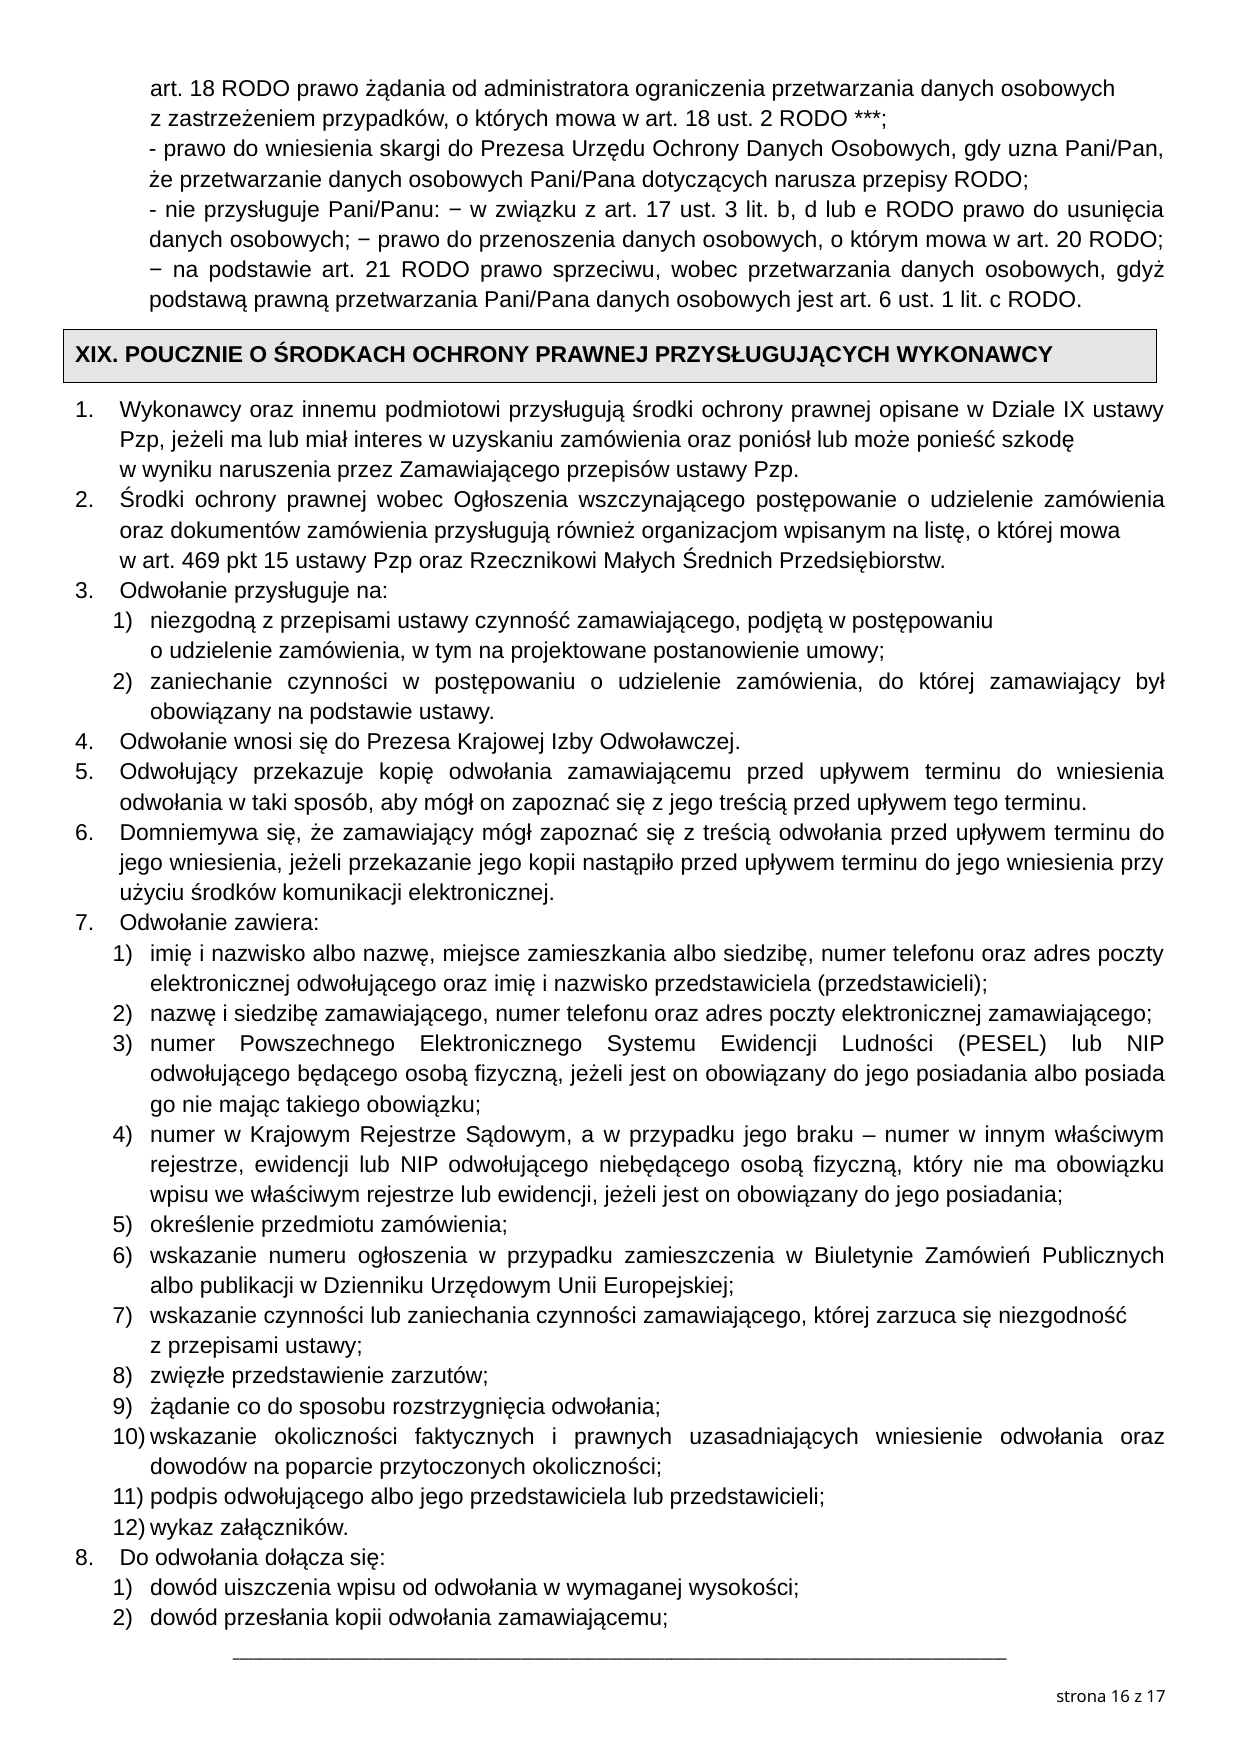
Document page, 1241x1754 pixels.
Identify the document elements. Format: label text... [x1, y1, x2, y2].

text - nie przysługuje Pani/Panu: − w związku z art. 17 ust. 3 lit. b, d lub e RODO prawo do usunięcia danych osobowych; − prawo do przenoszenia danych osobowych, o którym mowa w art. 20 RODO; − na podstawie art. 21 RODO prawo sprzeciwu, wobec przetwarzania danych osobowych, gdyż podstawą prawną przetwarzania Pani/Pana danych osobowych jest art. 6 ust. 1 lit. c RODO. [149, 196, 1165, 313]
list dowód przesłania kopii odwołania zamawiającemu; [112, 1604, 1165, 1631]
list numer Powszechnego Elektronicznego Systemu Ewidencji Ludności (PESEL) lub NIP odwołującego będącego osobą fizyczną, jeżeli jest on obowiązany do jego posiadania albo posiada go nie mając takiego obowiązku; [112, 1030, 1165, 1117]
list żądanie co do sposobu rozstrzygnięcia odwołania; [112, 1393, 1165, 1419]
text - prawo do wniesienia skargi do Prezesa Urzędu Ochrony Danych Osobowych, gdy uzna Pani/Pan, że przetwarzanie danych osobowych Pani/Pana dotyczących narusza przepisy RODO; [149, 135, 1165, 192]
table_header XIX. POUCZNIE O ŚRODKACH OCHRONY PRAWNEJ PRZYSŁUGUJĄCYCH WYKONAWCY [64, 330, 1156, 382]
list niezgodną z przepisami ustawy czynność zamawiającego, podjętą w postępowaniu o udzielenie zamówienia, w tym na projektowane postanowienie umowy; [112, 607, 1165, 664]
list Odwołanie zawiera: [75, 909, 1165, 936]
list nazwę i siedzibę zamawiającego, numer telefonu oraz adres poczty elektronicznej zamawiającego; [112, 1000, 1165, 1026]
list podpis odwołującego albo jego przedstawiciela lub przedstawicieli; [112, 1483, 1165, 1510]
list określenie przedmiotu zamówienia; [112, 1211, 1165, 1238]
list Odwołujący przekazuje kopię odwołania zamawiającemu przed upływem terminu do wniesienia odwołania w taki sposób, aby mógł on zapoznać się z jego treścią przed upływem tego terminu. [75, 758, 1165, 815]
list Do odwołania dołącza się: [75, 1544, 1165, 1570]
list Odwołanie przysługuje na: [75, 577, 1165, 603]
list wskazanie czynności lub zaniechania czynności zamawiającego, której zarzuca się niezgodność z przepisami ustawy; [112, 1302, 1165, 1359]
list wskazanie numeru ogłoszenia w przypadku zamieszczenia w Biuletynie Zamówień Publicznych albo publikacji w Dzienniku Urzędowym Unii Europejskiej; [112, 1242, 1165, 1298]
list Domniemywa się, że zamawiający mógł zapoznać się z treścią odwołania przed upływem terminu do jego wniesienia, jeżeli przekazanie jego kopii nastąpiło przed upływem terminu do jego wniesienia przy użyciu środków komunikacji elektronicznej. [75, 819, 1165, 906]
list Środki ochrony prawnej wobec Ogłoszenia wszczynającego postępowanie o udzielenie zamówienia oraz dokumentów zamówienia przysługują również organizacjom wpisanym na listę, o której mowa w art. 469 pkt 15 ustawy Pzp oraz Rzecznikowi Małych Średnich Przedsiębiorstw. [75, 486, 1165, 573]
list Wykonawcy oraz innemu podmiotowi przysługują środki ochrony prawnej opisane w Dziale IX ustawy Pzp, jeżeli ma lub miał interes w uzyskaniu zamówienia oraz poniósł lub może ponieść szkodę w wyniku naruszenia przez Zamawiającego przepisów ustawy Pzp. [75, 396, 1165, 483]
list numer w Krajowym Rejestrze Sądowym, a w przypadku jego braku – numer w innym właściwym rejestrze, ewidencji lub NIP odwołującego niebędącego osobą fizyczną, który nie ma obowiązku wpisu we właściwym rejestrze lub ewidencji, jeżeli jest on obowiązany do jego posiadania; [112, 1121, 1165, 1208]
list Odwołanie wnosi się do Prezesa Krajowej Izby Odwoławczej. [75, 728, 1165, 754]
list dowód uiszczenia wpisu od odwołania w wymaganej wysokości; [112, 1574, 1165, 1600]
list wykaz załączników. [112, 1513, 1165, 1540]
list zwięzłe przedstawienie zarzutów; [112, 1362, 1165, 1389]
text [150, 75, 1165, 132]
list imię i nazwisko albo nazwę, miejsce zamieszkania albo siedzibę, numer telefonu oraz adres poczty elektronicznej odwołującego oraz imię i nazwisko przedstawiciela (przedstawicieli); [112, 939, 1165, 996]
list zaniechanie czynności w postępowaniu o udzielenie zamówienia, do której zamawiający był obowiązany na podstawie ustawy. [112, 668, 1165, 724]
list wskazanie okoliczności faktycznych i prawnych uzasadniających wniesienie odwołania oraz dowodów na poparcie przytoczonych okoliczności; [112, 1423, 1165, 1479]
